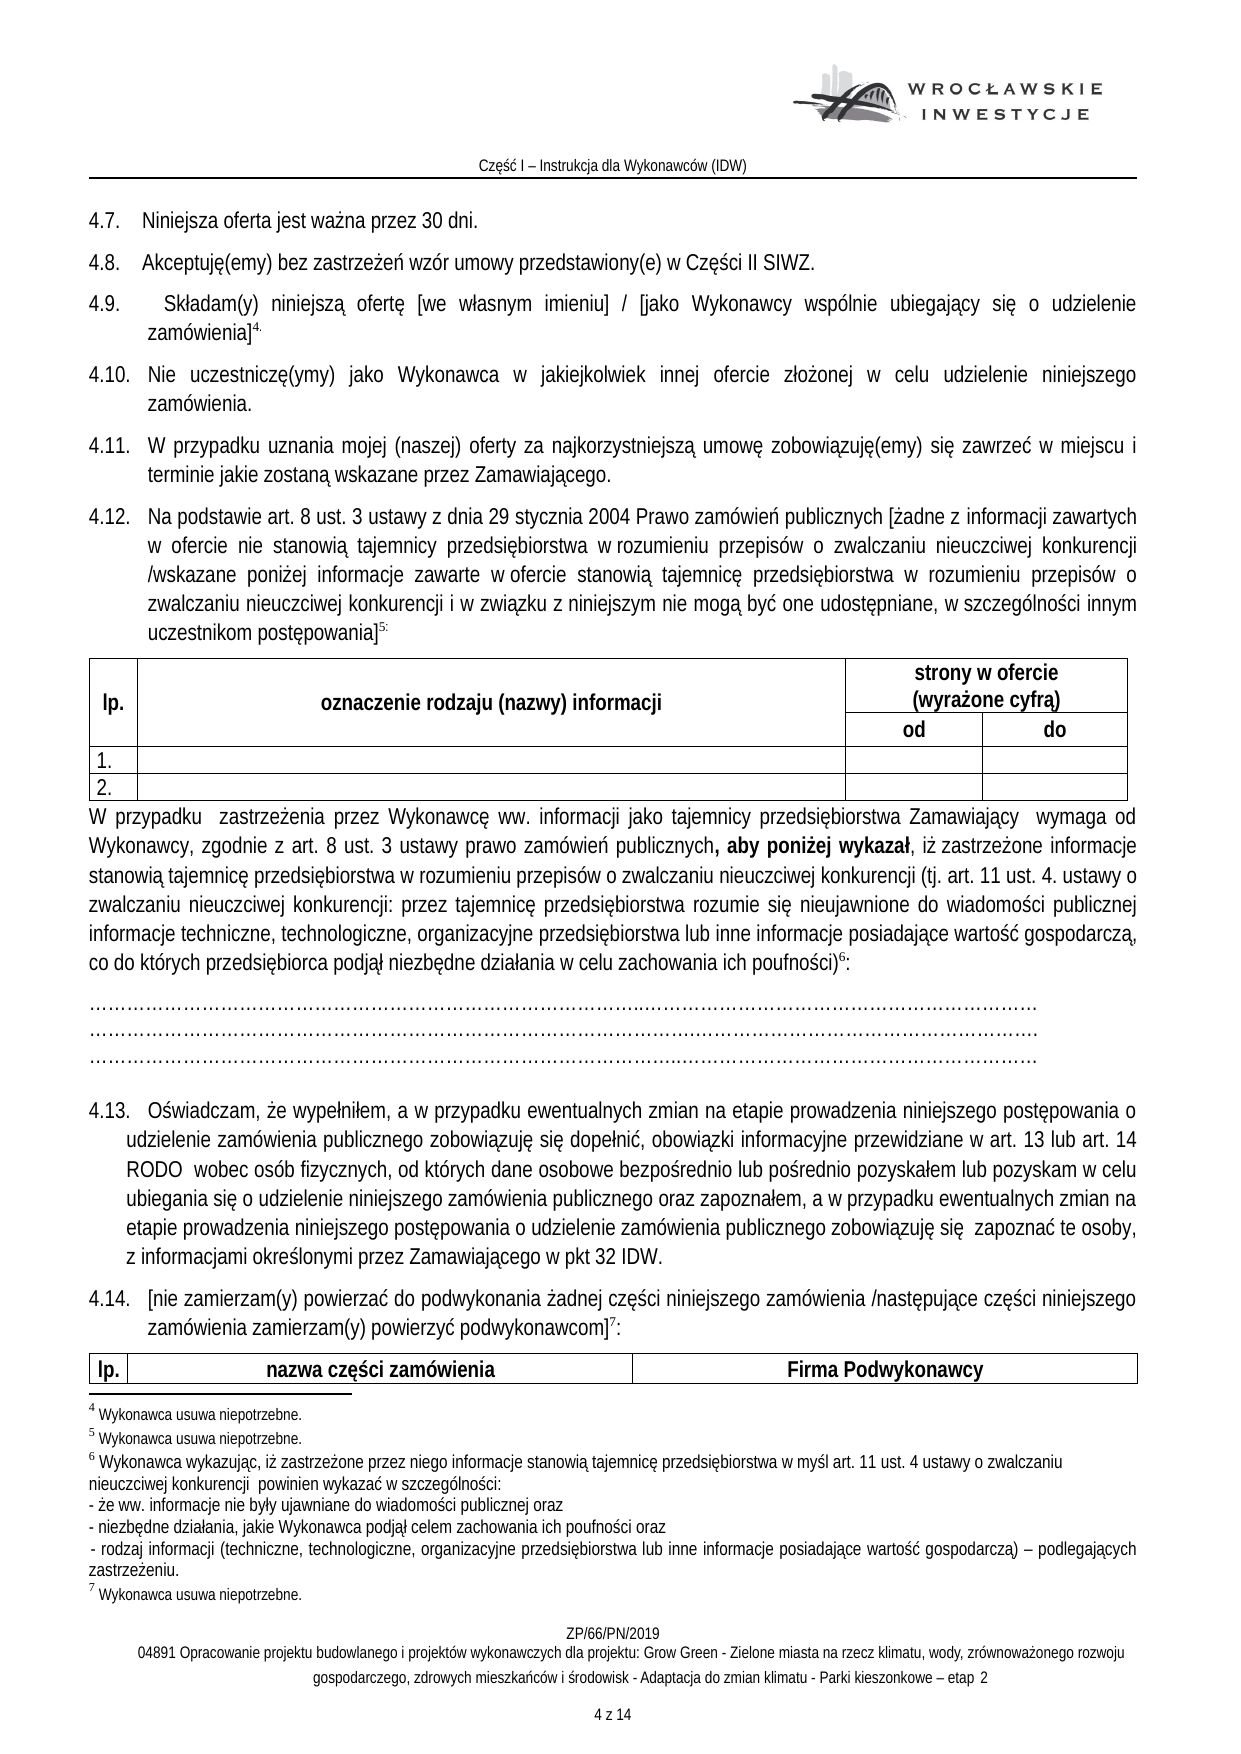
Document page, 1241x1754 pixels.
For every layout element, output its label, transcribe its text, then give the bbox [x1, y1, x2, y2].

picture [758, 29, 1138, 157]
list Składam(y) niniejszą ofertę [we własnym imieniu] / [jako Wykonawcy wspólnie ubiegający się o udzielenie zamówienia]. [89, 287, 1137, 346]
list Nie uczestniczę(ymy) jako Wykonawca w jakiejkolwiek innej ofercie złożonej w celu udzielenie niniejszego zamówienia. [89, 358, 1137, 416]
table_header lp. [90, 1354, 127, 1383]
list Na podstawie art. 8 ust. 3 ustawy z dnia 29 stycznia 2004 Prawo zamówień publicznych [żadne z informacji zawartych w ofercie nie stanowią tajemnicy przedsiębiorstwa w rozumieniu przepisów o zwalczaniu nieuczciwej konkurencji /wskazane poniżej informacje zawarte w ofercie stanowią tajemnicę przedsiębiorstwa w rozumieniu przepisów o zwalczaniu nieuczciwej konkurencji i w związku z niniejszym nie mogą być one udostępniane, w szczególności innym uczestnikom postępowania]: [89, 500, 1137, 646]
list Oświadczam, że wypełniłem, a w przypadku ewentualnych zmian na etapie prowadzenia niniejszego postępowania o udzielenie zamówienia publicznego zobowiązuję się dopełnić, obowiązki informacyjne przewidziane w art. 13 lub art. 14 RODO wobec osób fizycznych, od których dane osobowe bezpośrednio lub pośrednio pozyskałem lub pozyskam w celu ubiegania się o udzielenie niniejszego zamówienia publicznego oraz zapoznałem, a w przypadku ewentualnych zmian na etapie prowadzenia niniejszego postępowania o udzielenie zamówienia publicznego zobowiązuję się zapoznać te osoby, z informacjami określonymi przez Zamawiającego w pkt 32 IDW. [89, 1094, 1137, 1269]
table_cell od [846, 713, 982, 746]
list W przypadku uznania mojej (naszej) oferty za najkorzystniejszą umowę zobowiązuję(emy) się zawrzeć w miejscu i terminie jakie zostaną wskazane przez Zamawiającego. [89, 429, 1137, 487]
text …………………………………………………………………………………..………………………………………………… [89, 1042, 1137, 1068]
table_cell [983, 747, 1127, 773]
table_cell 2. [90, 774, 137, 800]
table_cell [983, 774, 1127, 800]
table_header oznaczenie rodzaju (nazwy) informacji [138, 659, 845, 746]
list Akceptuję(emy) bez zastrzeżeń wzór umowy przedstawiony(e) w Części II SIWZ. [89, 246, 1137, 275]
text W przypadku zastrzeżenia przez Wykonawcę ww. informacji jako tajemnicy przedsiębiorstwa Zamawiający wymaga od Wykonawcy, zgodnie z art. 8 ust. 3 ustawy prawo zamówień publicznych, aby poniżej wykazał, iż zastrzeżone informacje stanowią tajemnicę przedsiębiorstwa w rozumieniu przepisów o zwalczaniu nieuczciwej konkurencji (tj. art. 11 ust. 4. ustawy o zwalczaniu nieuczciwej konkurencji: przez tajemnicę przedsiębiorstwa rozumie się nieujawnione do wiadomości publicznej informacje techniczne, technologiczne, organizacyjne przedsiębiorstwa lub inne informacje posiadające wartość gospodarczą, co do których przedsiębiorca podjął niezbędne działania w celu zachowania ich poufności): [89, 801, 1137, 976]
table_cell 1. [90, 747, 137, 773]
text ……………………………………………………………………………..……………………………………………………… [89, 989, 1137, 1015]
table_cell [138, 774, 845, 800]
text …………………………………………………………………………………….………………………………………………. [89, 1015, 1137, 1042]
table_cell [846, 774, 982, 800]
table_cell [846, 747, 982, 773]
table_header Firma Podwykonawcy [633, 1354, 1137, 1383]
table_header strony w ofercie (wyrażone cyfrą) [846, 659, 1127, 712]
table_cell [138, 747, 845, 773]
table_cell do [983, 713, 1127, 746]
list Niniejsza oferta jest ważna przez 30 dni. [89, 204, 1137, 233]
table_header lp. [90, 659, 137, 746]
table_header nazwa części zamówienia [128, 1354, 632, 1383]
list [nie zamierzam(y) powierzać do podwykonania żadnej części niniejszego zamówienia /następujące części niniejszego zamówienia zamierzam(y) powierzyć podwykonawcom]: [89, 1282, 1137, 1340]
